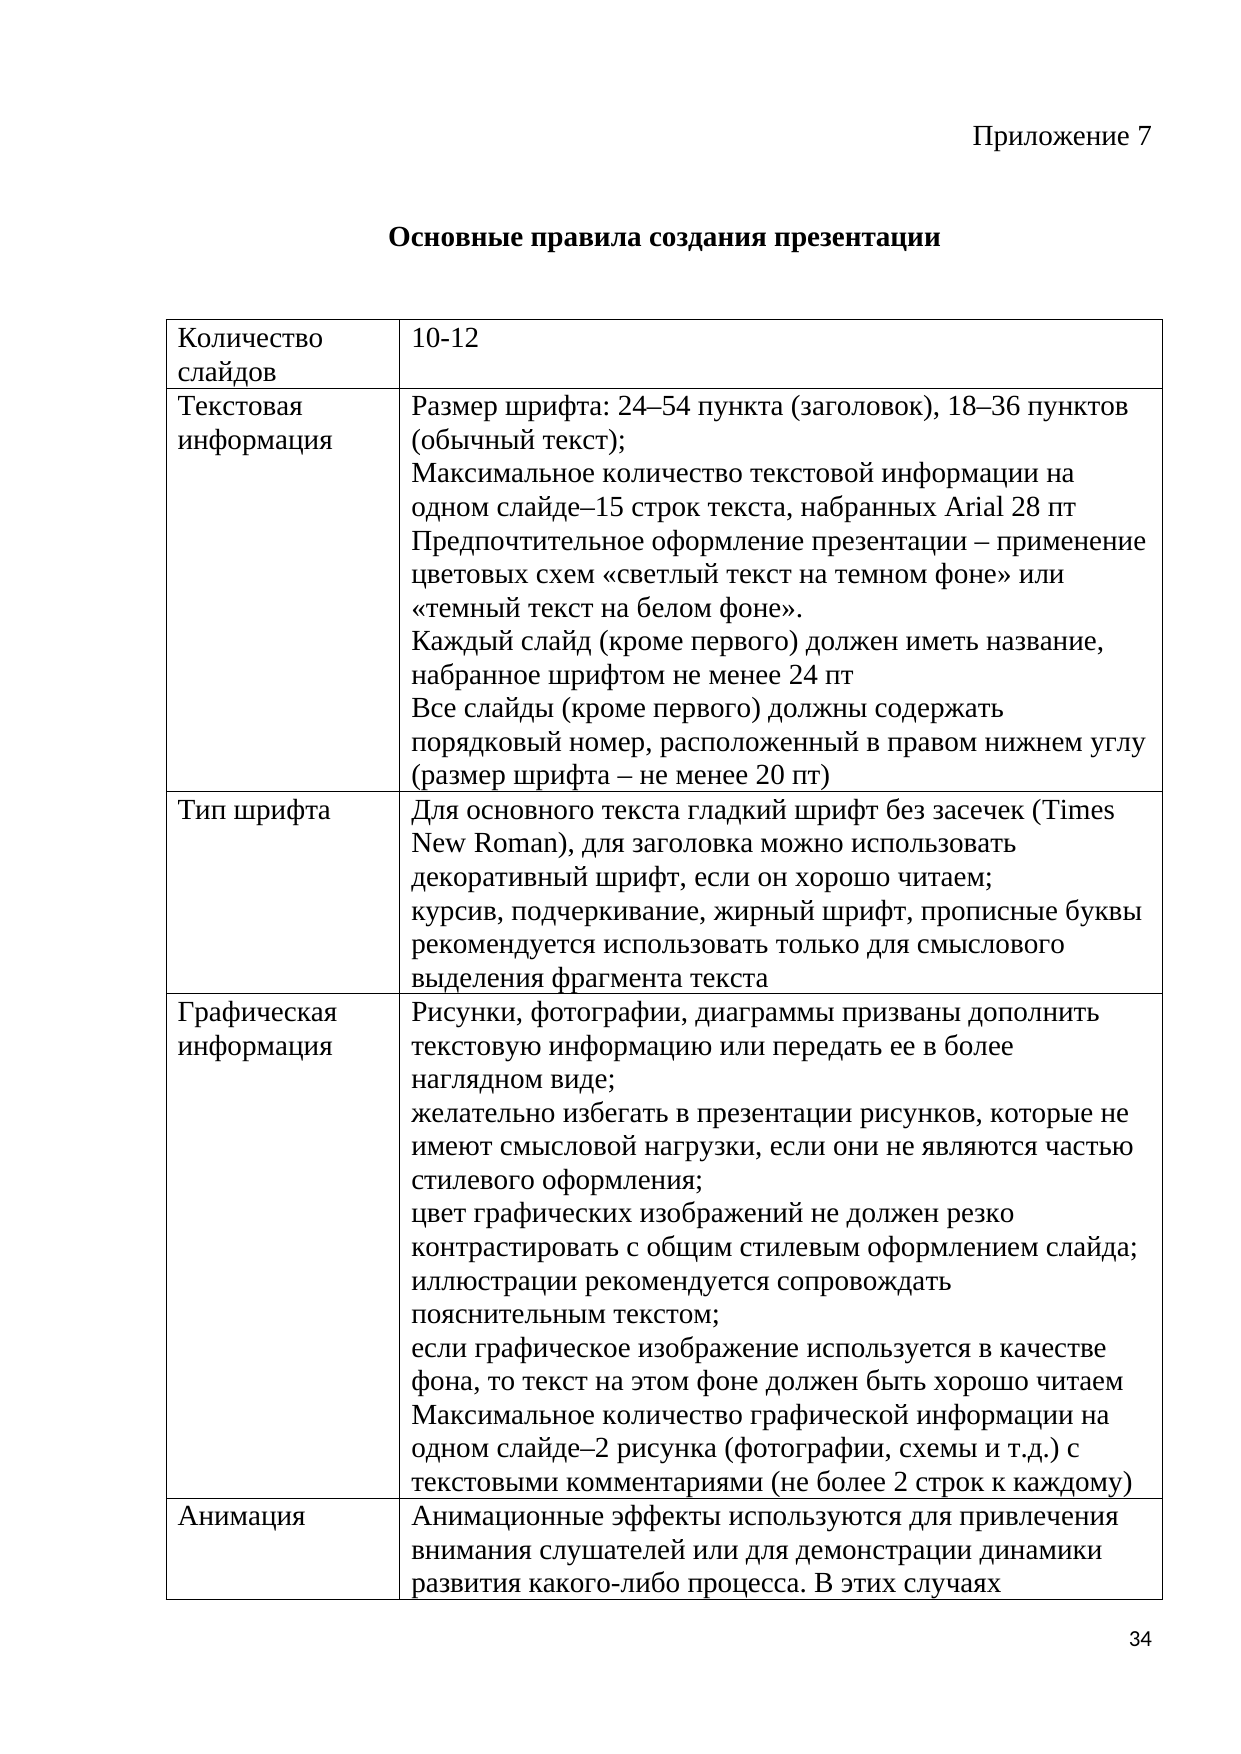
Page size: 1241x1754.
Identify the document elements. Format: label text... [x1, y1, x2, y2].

text Основные правила создания презентации [177, 219, 1152, 252]
table_cell Рисунки, фотографии, диаграммы призваны дополнить текстовую информацию или передать ее в более наглядном виде; желательно избегать в презентации рисунков, которые не имеют смысловой нагрузки, если они не являются частью стилевого оформления; цвет графических изображений не должен резко контрастировать с общим стилевым оформлением слайда; иллюстрации рекомендуется сопровождать пояснительным текстом; если графическое изображение используется в качестве фона, то текст на этом фоне должен быть хорошо читаем Максимальное количество графической информации на одном слайде–2 рисунка (фотографии, схемы и т.д.) с текстовыми комментариями (не более 2 строк к каждому) [400, 994, 1162, 1497]
table_header 10-12 [400, 320, 1162, 387]
table_header Количество слайдов [167, 320, 399, 387]
table_cell Размер шрифта: 24–54 пункта (заголовок), 18–36 пунктов (обычный текст); Максимальное количество текстовой информации на одном слайде–15 строк текста, набранных Arial 28 пт Предпочтительное оформление презентации – применение цветовых схем «светлый текст на темном фоне» или «темный текст на белом фоне». Каждый слайд (кроме первого) должен иметь название, набранное шрифтом не менее 24 пт Все слайды (кроме первого) должны содержать порядковый номер, расположенный в правом нижнем углу (размер шрифта – не менее 20 пт) [400, 389, 1162, 791]
table_cell Тип шрифта [167, 792, 399, 993]
table_cell Анимация [167, 1499, 399, 1599]
text Приложение 7 [177, 118, 1152, 152]
table_cell Текстовая информация [167, 389, 399, 791]
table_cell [400, 1499, 1162, 1599]
table_cell Графическая информация [167, 994, 399, 1497]
table_cell Для основного текста гладкий шрифт без засечек (Times New Roman), для заголовка можно использовать декоративный шрифт, если он хорошо читаем; курсив, подчеркивание, жирный шрифт, прописные буквы рекомендуется использовать только для смыслового выделения фрагмента текста [400, 792, 1162, 993]
